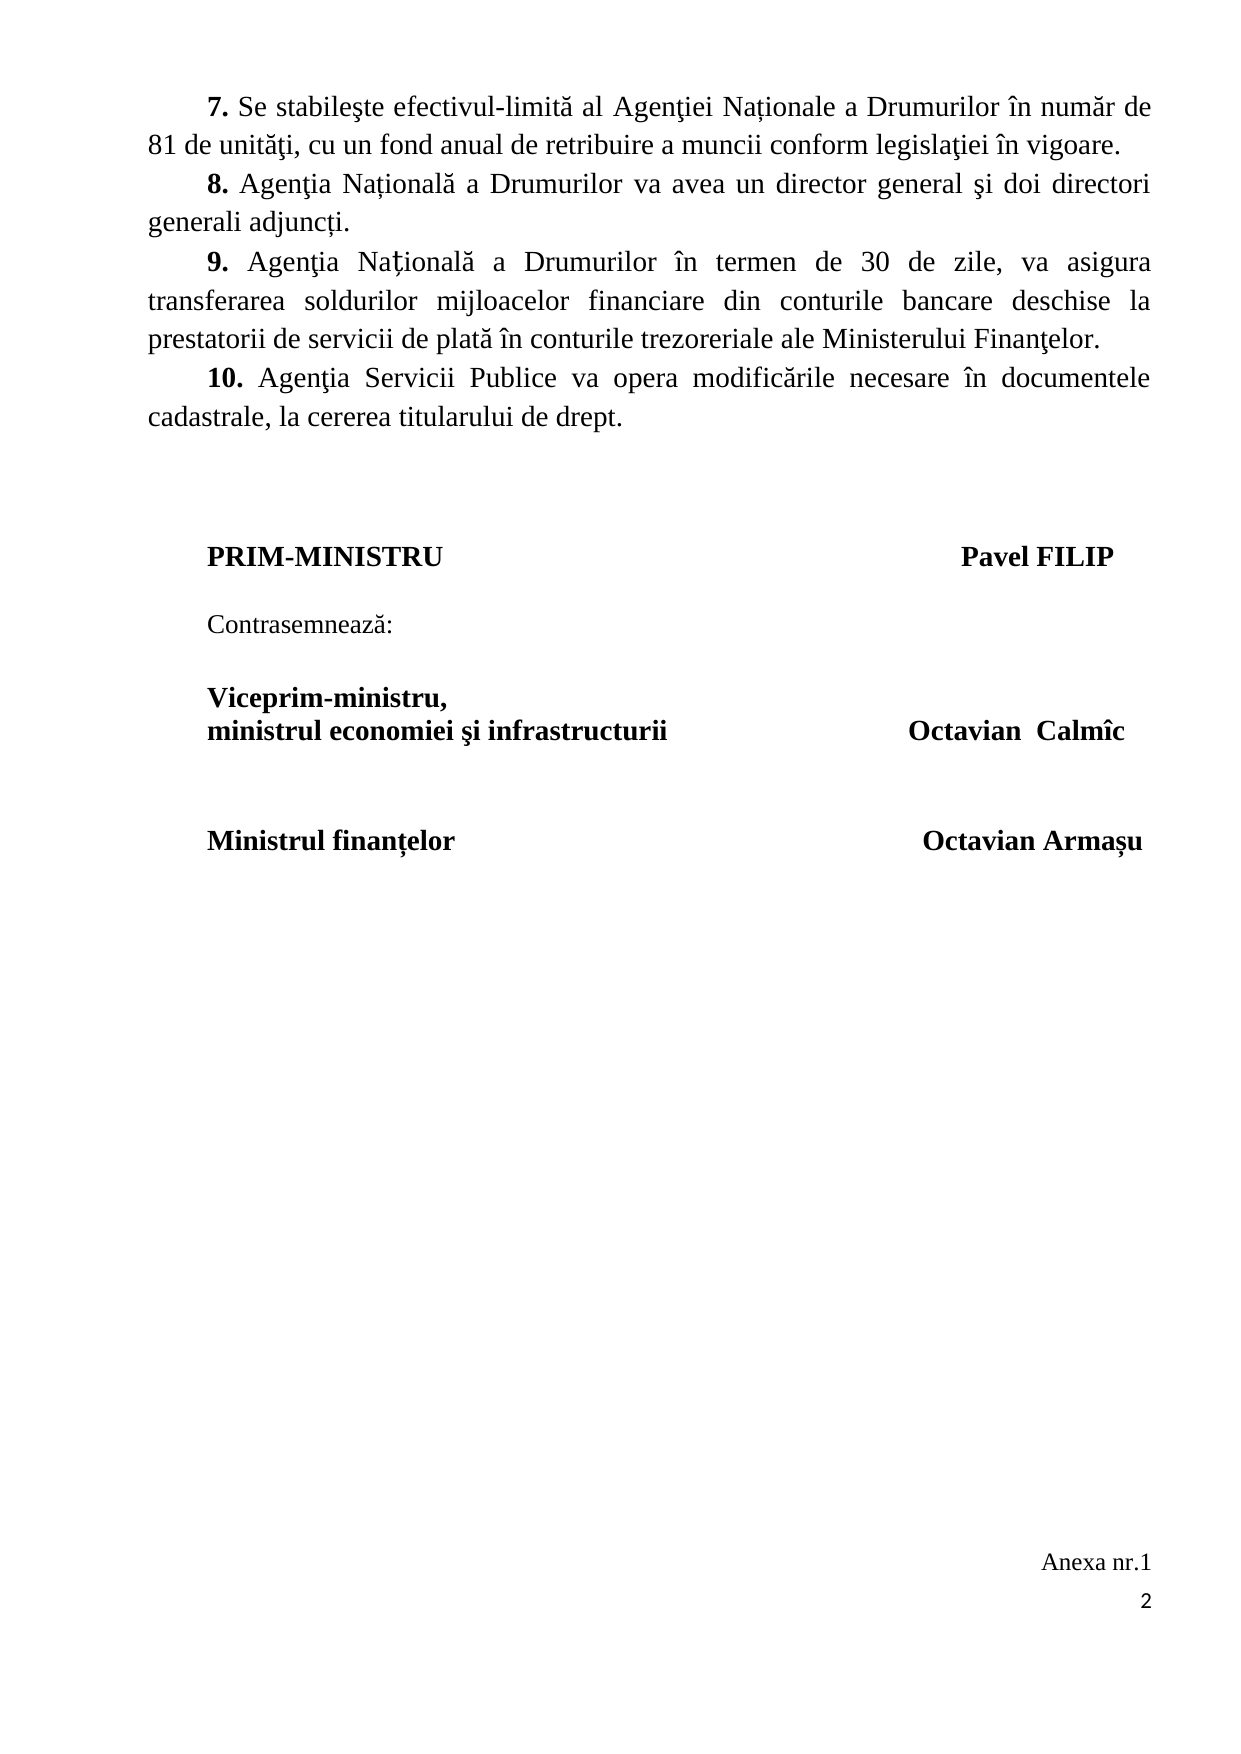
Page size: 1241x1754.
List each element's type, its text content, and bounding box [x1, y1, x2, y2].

text Ministrul finanțelor Octavian Armașu [148, 823, 1152, 857]
text Contrasemnează: [148, 608, 1152, 640]
text PRIM-MINISTRU Pavel FILIP [148, 539, 1152, 573]
text 8. Agenţia Națională a Drumurilor va avea un director general şi doi directori generali adjuncți. [148, 166, 1152, 238]
text Viceprim-ministru, [148, 680, 1152, 713]
text ministrul economiei şi infrastructurii Octavian Calmîc [148, 713, 1152, 747]
text Anexa nr.1 [148, 1547, 1152, 1576]
text 9. Agenţia Națională a Drumurilor în termen de 30 de zile, va asigura transferarea soldurilor mijloacelor financiare din conturile bancare deschise la prestatorii de servicii de plată în conturile trezoreriale ale Ministerului Finanţelor. [148, 243, 1152, 283]
text 7. Se stabileşte efectivul-limită al Agenţiei Naționale a Drumurilor în număr de 81 de unităţi, cu un fond anual de retribuire a muncii conform legislaţiei în vigoare. [148, 89, 1152, 161]
text 9. Agenţia Națională a Drumurilor în termen de 30 de zile, va asigura transferarea soldurilor mijloacelor financiare din conturile bancare deschise la prestatorii de servicii de plată în conturile trezoreriale ale Ministerului Finanţelor. [148, 317, 1152, 355]
text 10. Agenţia Servicii Publice va opera modificările necesare în documentele cadastrale, la cererea titularului de drept. [148, 360, 1152, 432]
